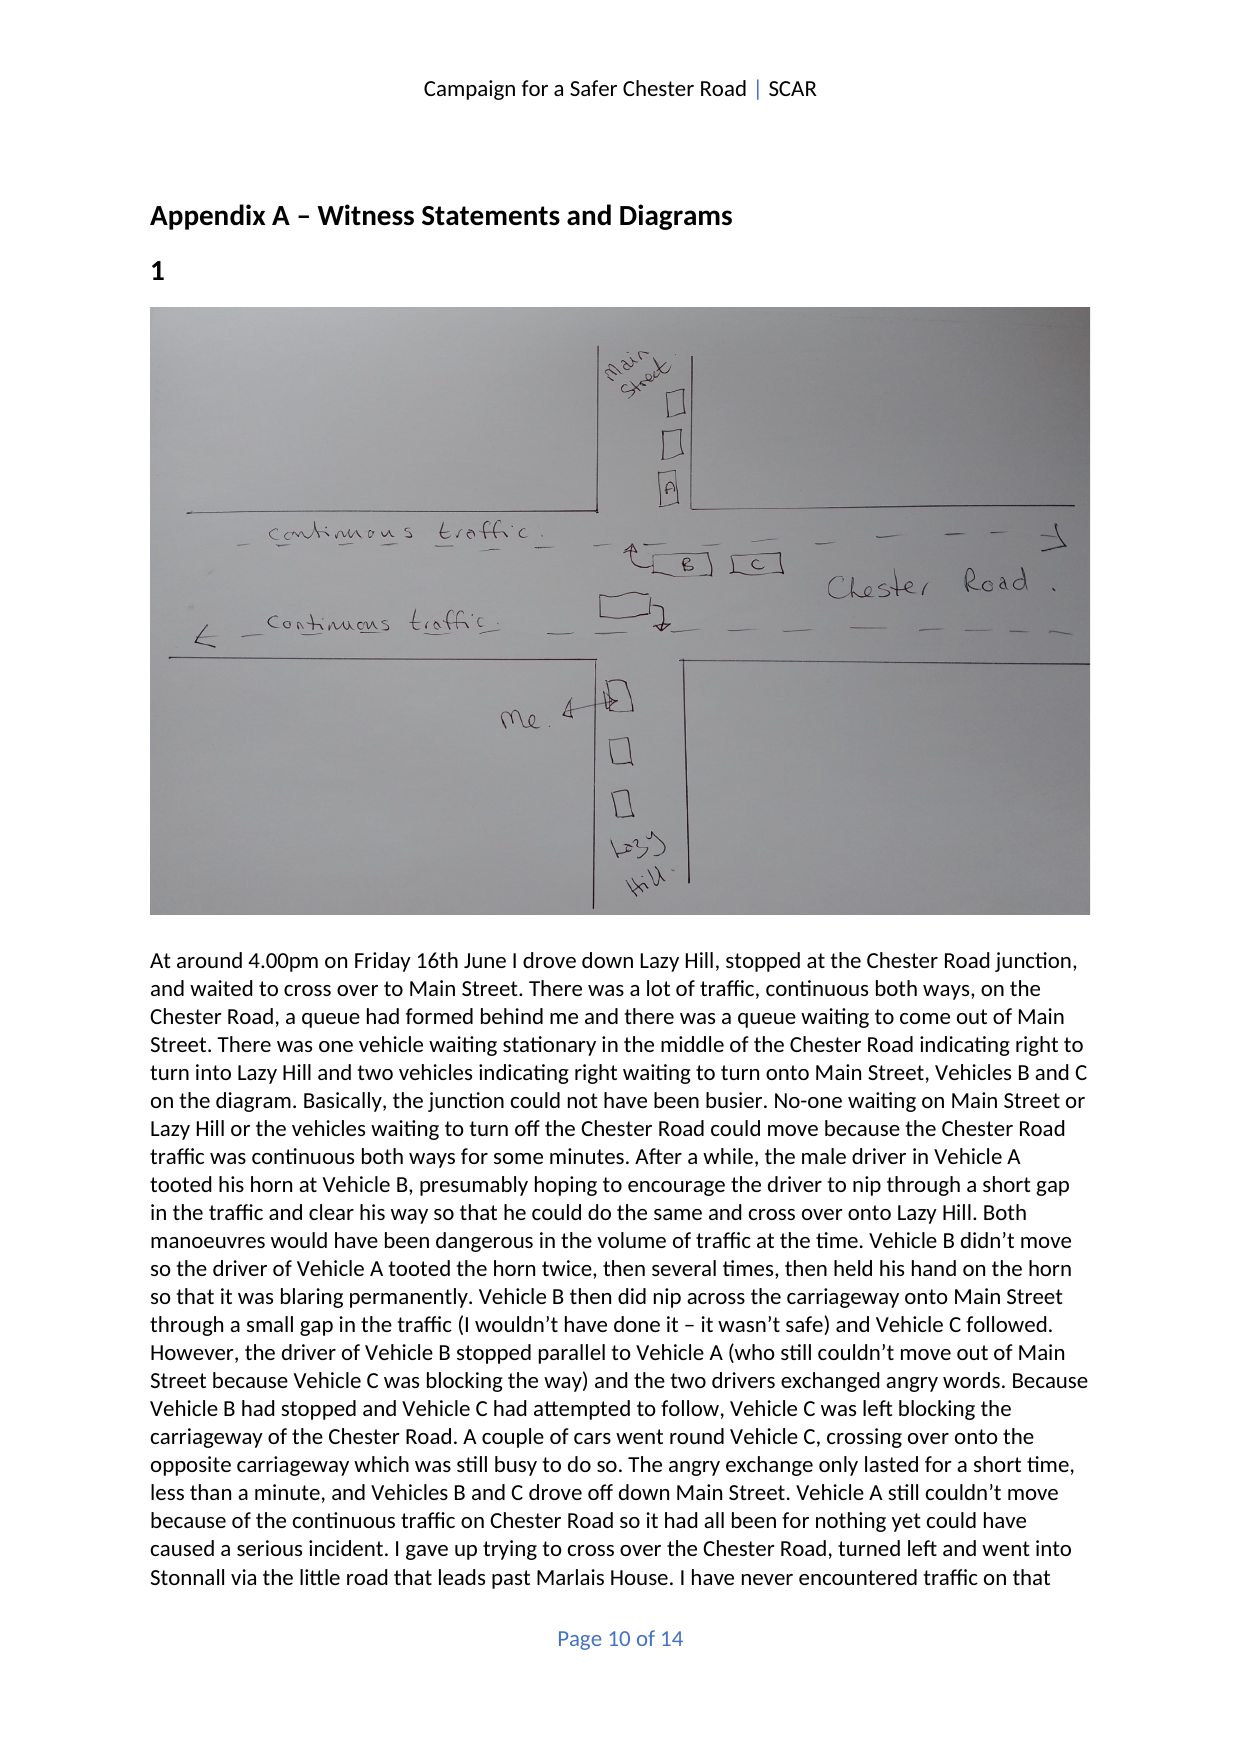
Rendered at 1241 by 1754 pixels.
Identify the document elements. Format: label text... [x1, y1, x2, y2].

text 1 [150, 252, 1090, 288]
text Appendix A – Witness Statements and Diagrams [150, 197, 1090, 232]
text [150, 946, 1090, 1591]
picture [150, 307, 1091, 915]
